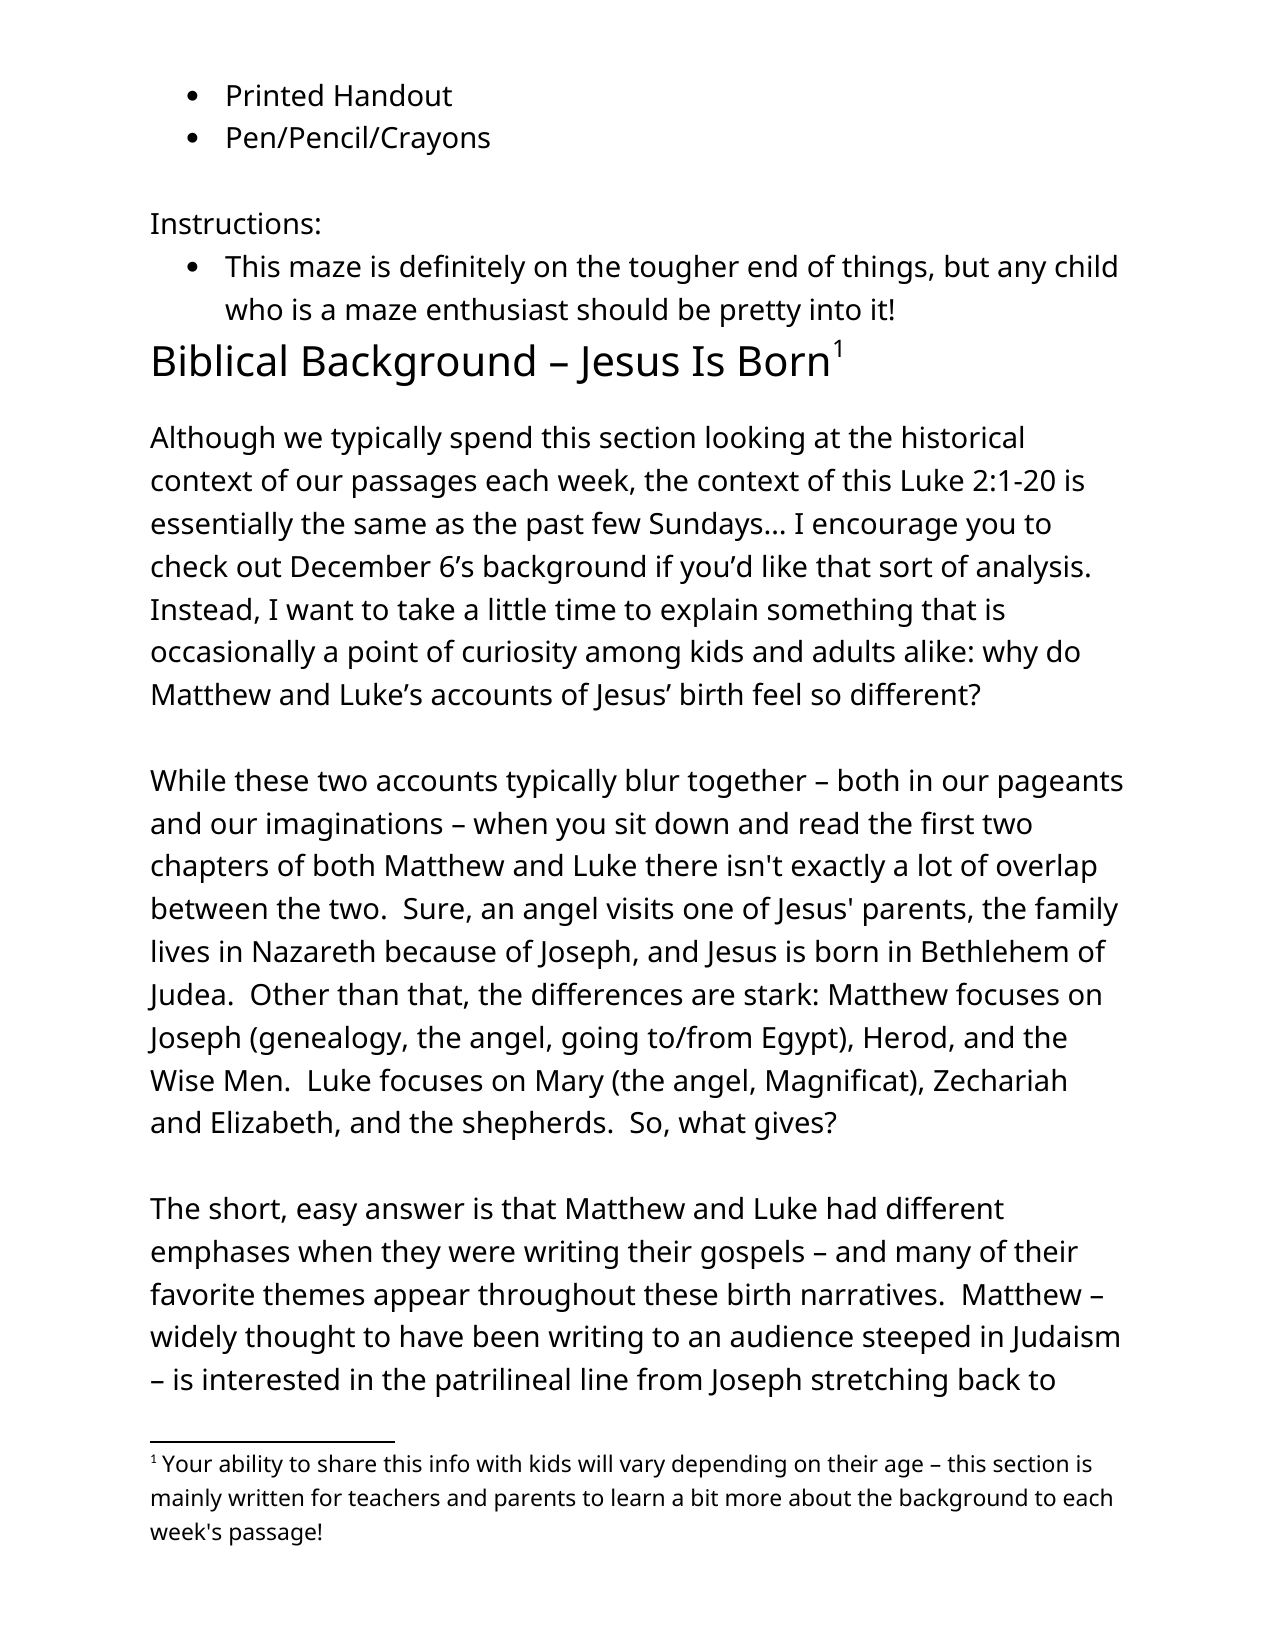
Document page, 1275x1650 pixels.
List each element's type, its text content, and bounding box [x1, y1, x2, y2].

list Although we typically spend this section looking at the historical context of our passages each week, the context of this Luke 2:1-20 is essentially the same as the past few Sundays… I encourage you to check out December 6’s background if you’d like that sort of analysis. Instead, I want to take a little time to explain something that is occasionally a point of curiosity among kids and adults alike: why do Matthew and Luke’s accounts of Jesus’ birth feel so different? [150, 418, 1125, 714]
list Pen/Pencil/Crayons [187, 118, 1125, 157]
text Instructions: [150, 203, 1125, 243]
list This maze is definitely on the tougher end of things, but any child who is a maze enthusiast should be pretty into it! [187, 246, 1125, 329]
text Biblical Background – Jesus Is Born [150, 332, 1125, 389]
list Printed Handout [187, 75, 1125, 115]
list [150, 1188, 1125, 1399]
list While these two accounts typically blur together – both in our pageants and our imaginations – when you sit down and read the first two chapters of both Matthew and Luke there isn't exactly a lot of overlap between the two. Sure, an angel visits one of Jesus' parents, the family lives in Nazareth because of Joseph, and Jesus is born in Bethlehem of Judea. Other than that, the differences are stark: Matthew focuses on Joseph (genealogy, the angel, going to/from Egypt), Herod, and the Wise Men. Luke focuses on Mary (the angel, Magnificat), Zechariah and Elizabeth, and the shepherds. So, what gives? [150, 760, 1125, 1142]
